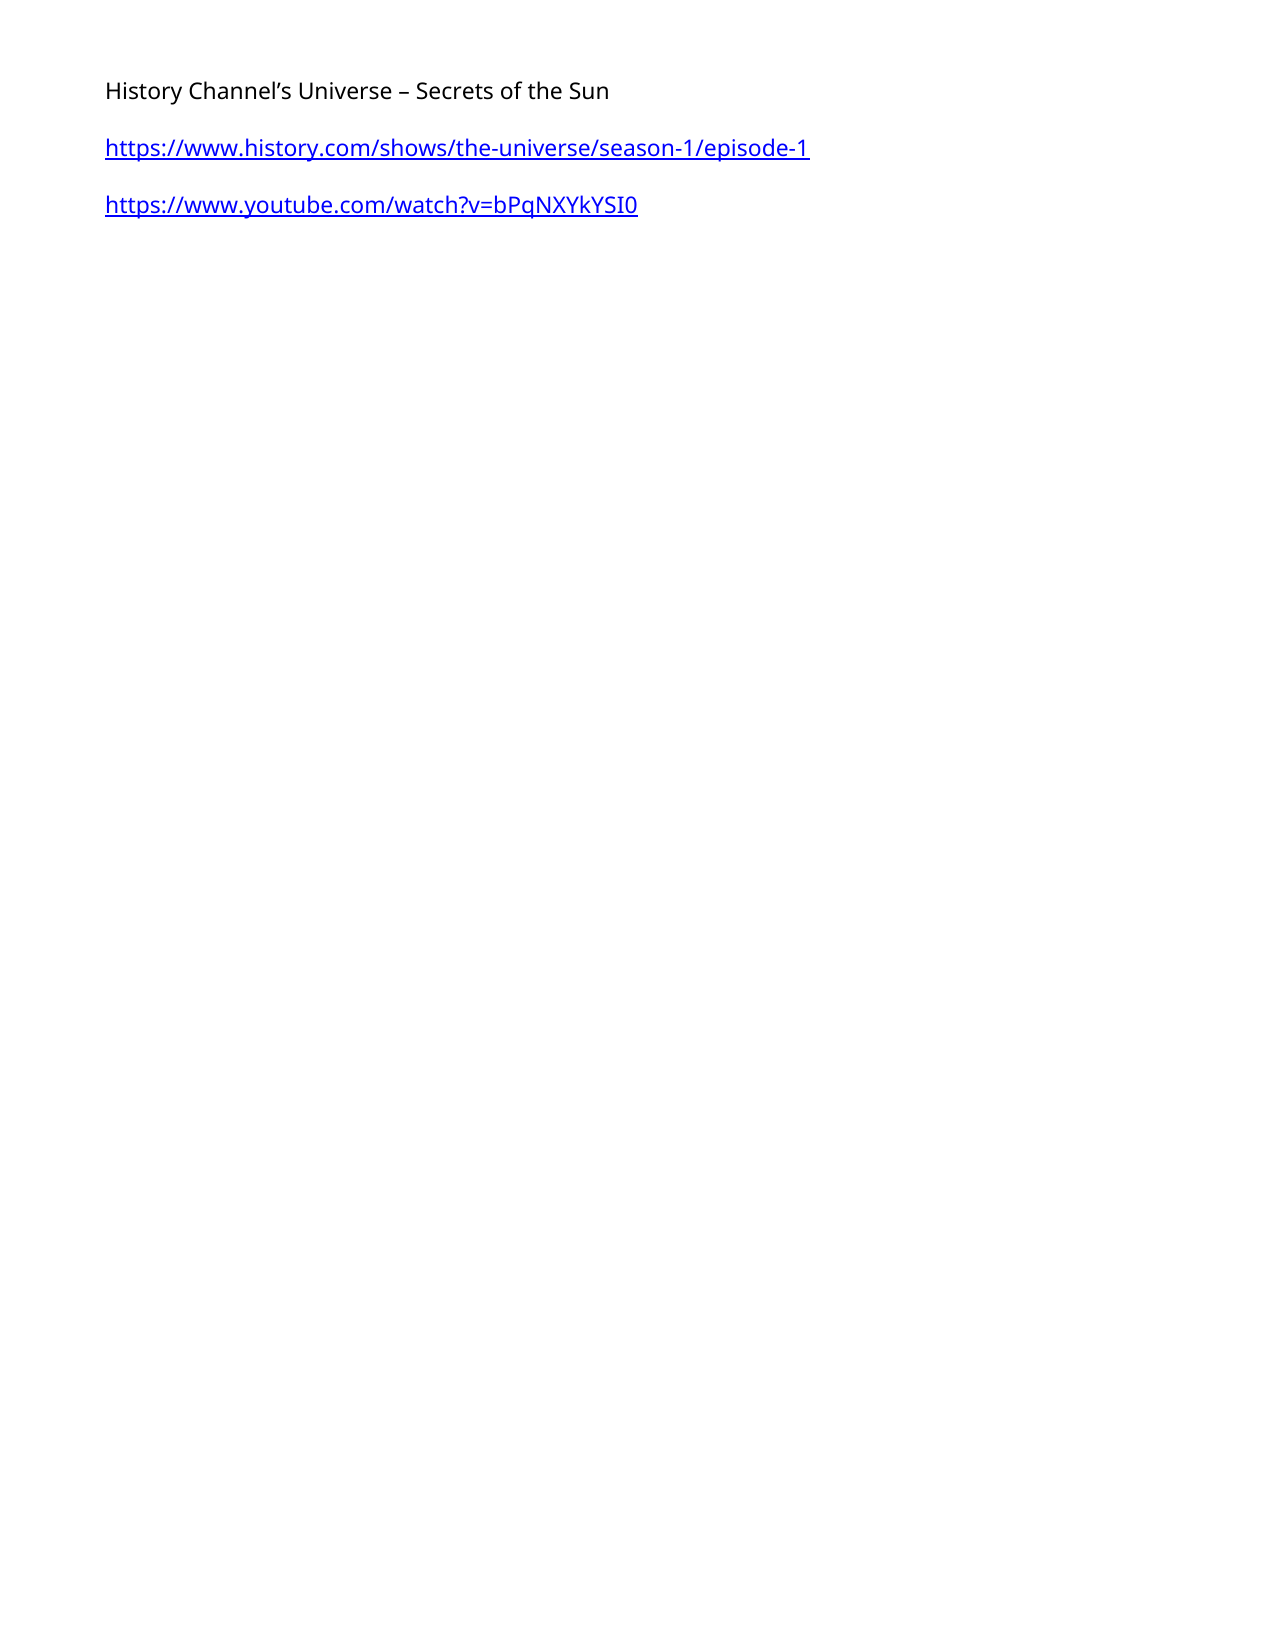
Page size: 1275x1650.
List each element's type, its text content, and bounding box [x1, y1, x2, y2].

text History Channel’s Universe – Secrets of the Sun [105, 75, 1170, 106]
text https://www.youtube.com/watch?v=bPqNXYkYSI0 [105, 188, 1170, 220]
text https://www.history.com/shows/the-universe/season-1/episode-1 [105, 132, 1170, 163]
